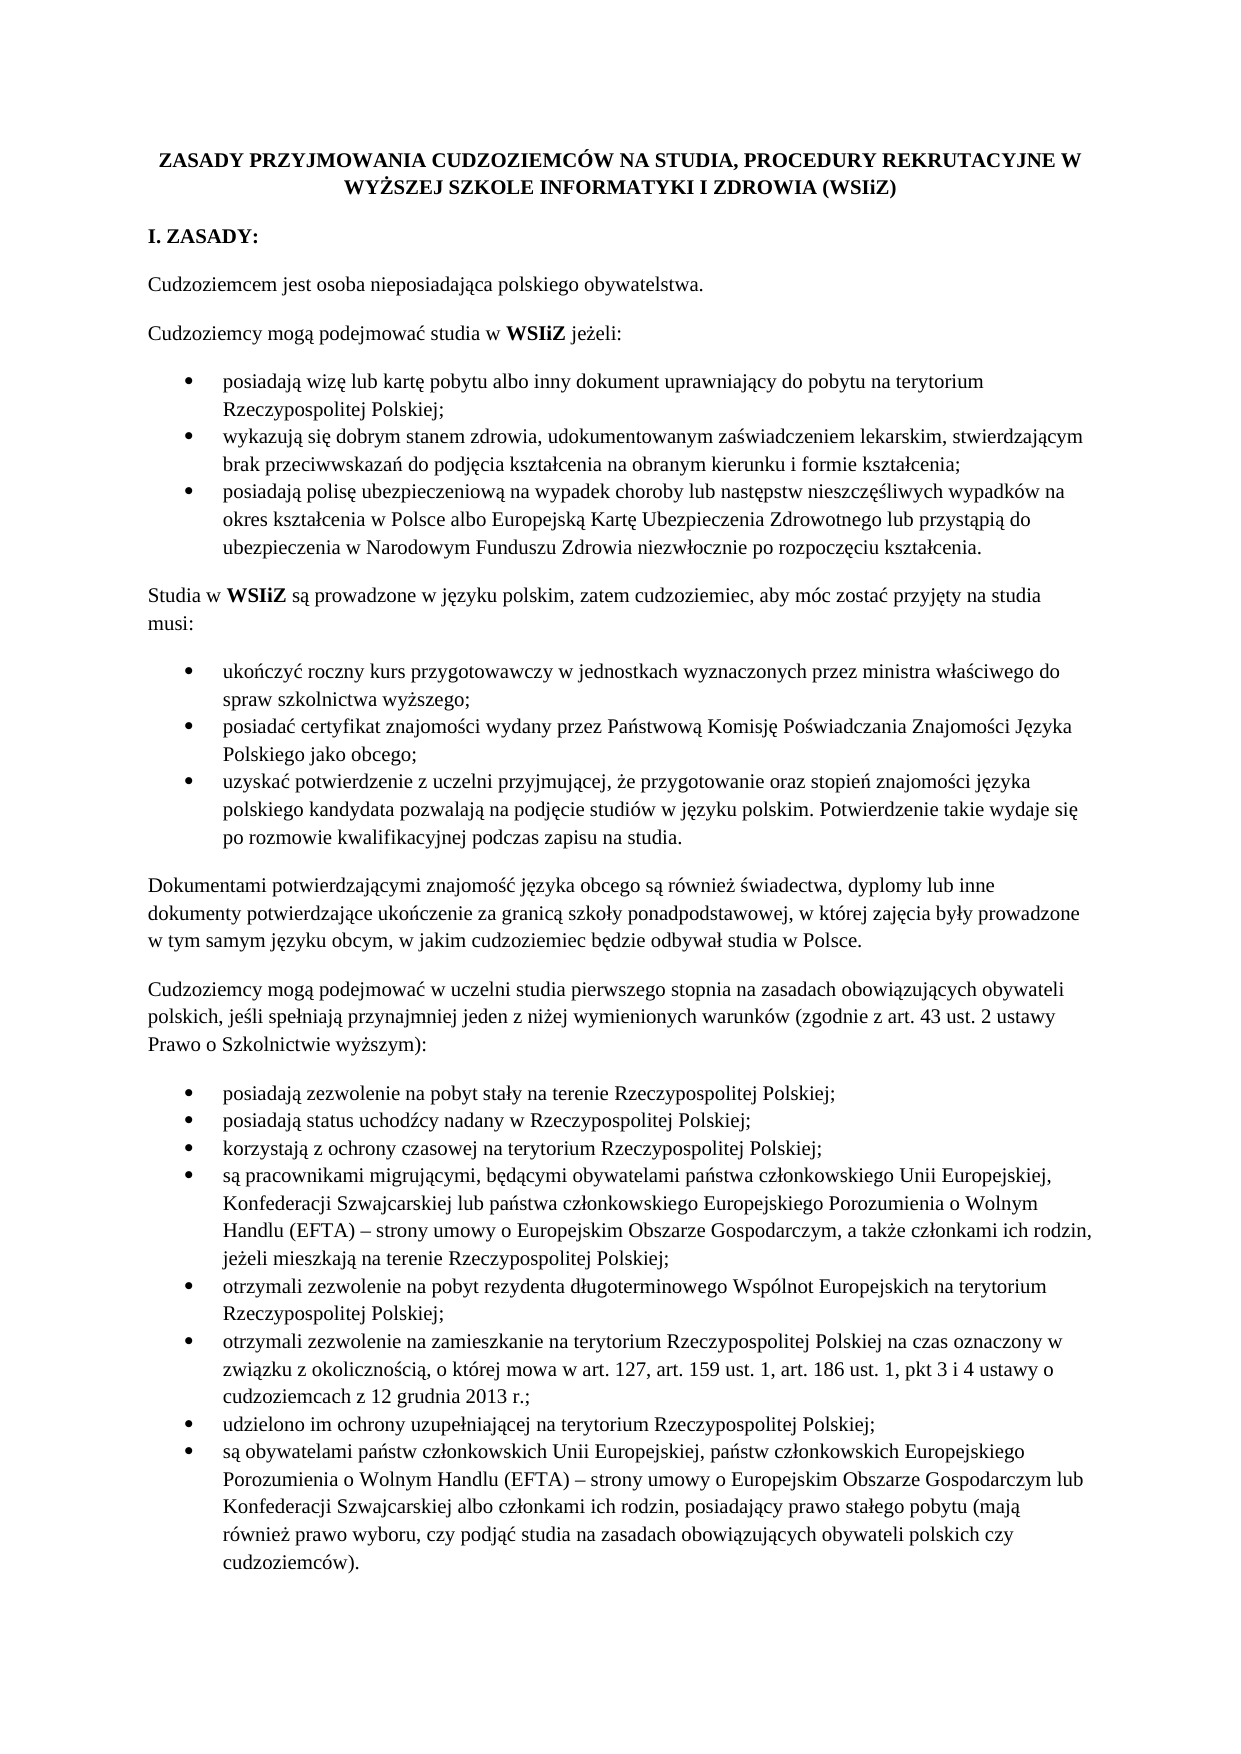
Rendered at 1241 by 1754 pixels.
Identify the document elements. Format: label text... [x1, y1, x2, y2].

list wykazują się dobrym stanem zdrowia, udokumentowanym zaświadczeniem lekarskim, stwierdzającym brak przeciwwskazań do podjęcia kształcenia na obranym kierunku i formie kształcenia; [185, 424, 1093, 476]
list ukończyć roczny kurs przygotowawczy w jednostkach wyznaczonych przez ministra właściwego do spraw szkolnictwa wyższego; [185, 659, 1093, 711]
text Cudzoziemcy mogą podejmować studia w WSIiZ jeżeli: [148, 321, 1093, 344]
list posiadają zezwolenie na pobyt stały na terenie Rzeczypospolitej Polskiej; [185, 1080, 1093, 1104]
text Cudzoziemcem jest osoba nieposiadająca polskiego obywatelstwa. [148, 272, 1093, 296]
list są pracownikami migrującymi, będącymi obywatelami państwa członkowskiego Unii Europejskiej, Konfederacji Szwajcarskiej lub państwa członkowskiego Europejskiego Porozumienia o Wolnym Handlu (EFTA) – strony umowy o Europejskim Obszarze Gospodarczym, a także członkami ich rodzin, jeżeli mieszkają na terenie Rzeczypospolitej Polskiej; [185, 1163, 1093, 1270]
text Cudzoziemcy mogą podejmować w uczelni studia pierwszego stopnia na zasadach obowiązujących obywateli polskich, jeśli spełniają przynajmniej jeden z niżej wymienionych warunków (zgodnie z art. 43 ust. 2 ustawy Prawo o Szkolnictwie wyższym): [148, 977, 1093, 1056]
text ZASADY PRZYJMOWANIA CUDZOZIEMCÓW NA STUDIA, PROCEDURY REKRUTACYJNE W WYŻSZEJ SZKOLE INFORMATYKI I ZDROWIA (WSIiZ) [148, 148, 1093, 199]
list posiadają wizę lub kartę pobytu albo inny dokument uprawniający do pobytu na terytorium Rzeczypospolitej Polskiej; [185, 369, 1093, 421]
text I. ZASADY: [148, 224, 1093, 248]
list otrzymali zezwolenie na pobyt rezydenta długoterminowego Wspólnot Europejskich na terytorium Rzeczypospolitej Polskiej; [185, 1274, 1093, 1325]
list posiadają status uchodźcy nadany w Rzeczypospolitej Polskiej; [185, 1108, 1093, 1132]
list posiadać certyfikat znajomości wydany przez Państwową Komisję Poświadczania Znajomości Języka Polskiego jako obcego; [185, 714, 1093, 766]
list korzystają z ochrony czasowej na terytorium Rzeczypospolitej Polskiej; [185, 1136, 1093, 1160]
list są obywatelami państw członkowskich Unii Europejskiej, państw członkowskich Europejskiego Porozumienia o Wolnym Handlu (EFTA) – strony umowy o Europejskim Obszarze Gospodarczym lub Konfederacji Szwajcarskiej albo członkami ich rodzin, posiadający prawo stałego pobytu (mają również prawo wyboru, czy podjąć studia na zasadach obowiązujących obywateli polskich czy cudzoziemców). [185, 1439, 1093, 1574]
list uzyskać potwierdzenie z uczelni przyjmującej, że przygotowanie oraz stopień znajomości języka polskiego kandydata pozwalają na podjęcie studiów w języku polskim. Potwierdzenie takie wydaje się po rozmowie kwalifikacyjnej podczas zapisu na studia. [185, 769, 1093, 849]
list otrzymali zezwolenie na zamieszkanie na terytorium Rzeczypospolitej Polskiej na czas oznaczony w związku z okolicznością, o której mowa w art. 127, art. 159 ust. 1, art. 186 ust. 1, pkt 3 i 4 ustawy o cudzoziemcach z 12 grudnia 2013 r.; [185, 1329, 1093, 1408]
list posiadają polisę ubezpieczeniową na wypadek choroby lub następstw nieszczęśliwych wypadków na okres kształcenia w Polsce albo Europejską Kartę Ubezpieczenia Zdrowotnego lub przystąpią do ubezpieczenia w Narodowym Funduszu Zdrowia niezwłocznie po rozpoczęciu kształcenia. [185, 479, 1093, 559]
text Studia w WSIiZ są prowadzone w języku polskim, zatem cudzoziemiec, aby móc zostać przyjęty na studia musi: [148, 583, 1093, 635]
list udzielono im ochrony uzupełniającej na terytorium Rzeczypospolitej Polskiej; [185, 1412, 1093, 1436]
text Dokumentami potwierdzającymi znajomość języka obcego są również świadectwa, dyplomy lub inne dokumenty potwierdzające ukończenie za granicą szkoły ponadpodstawowej, w której zajęcia były prowadzone w tym samym języku obcym, w jakim cudzoziemiec będzie odbywał studia w Polsce. [148, 873, 1093, 952]
